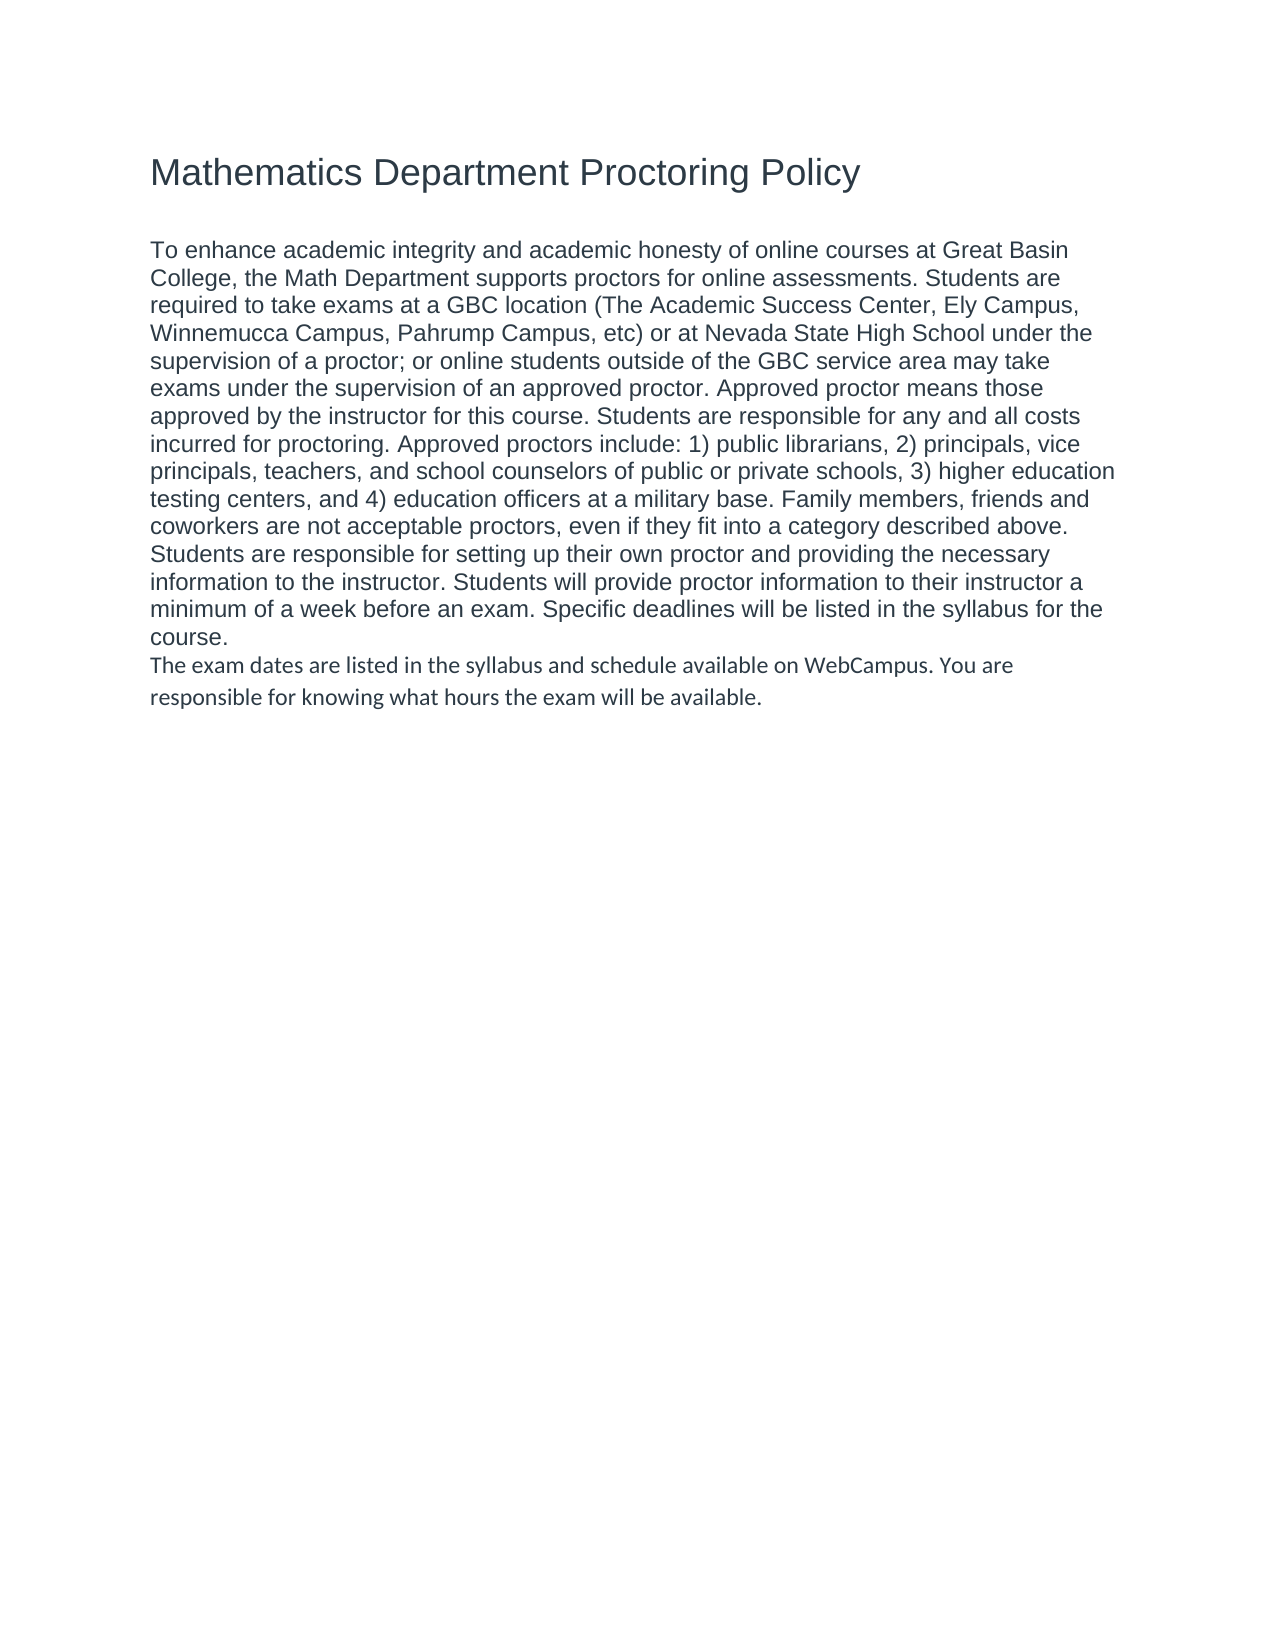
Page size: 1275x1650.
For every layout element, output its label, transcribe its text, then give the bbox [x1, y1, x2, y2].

text The exam dates are listed in the syllabus and schedule available on WebCampus. You are responsible for knowing what hours the exam will be available. [150, 650, 1125, 711]
text To enhance academic integrity and academic honesty of online courses at Great Basin College, the Math Department supports proctors for online assessments. Students are required to take exams at a GBC location (The Academic Success Center, Ely Campus, Winnemucca Campus, Pahrump Campus, etc) or at Nevada State High School under the supervision of a proctor; or online students outside of the GBC service area may take exams under the supervision of an approved proctor. Approved proctor means those approved by the instructor for this course. Students are responsible for any and all costs incurred for proctoring. Approved proctors include: 1) public librarians, 2) principals, vice principals, teachers, and school counselors of public or private schools, 3) higher education testing centers, and 4) education officers at a military base. Family members, friends and coworkers are not acceptable proctors, even if they fit into a category described above. Students are responsible for setting up their own proctor and providing the necessary information to the instructor. Students will provide proctor information to their instructor a minimum of a week before an exam. Specific deadlines will be listed in the syllabus for the course. [150, 236, 1125, 650]
text Mathematics Department Proctoring Policy [150, 150, 1125, 193]
